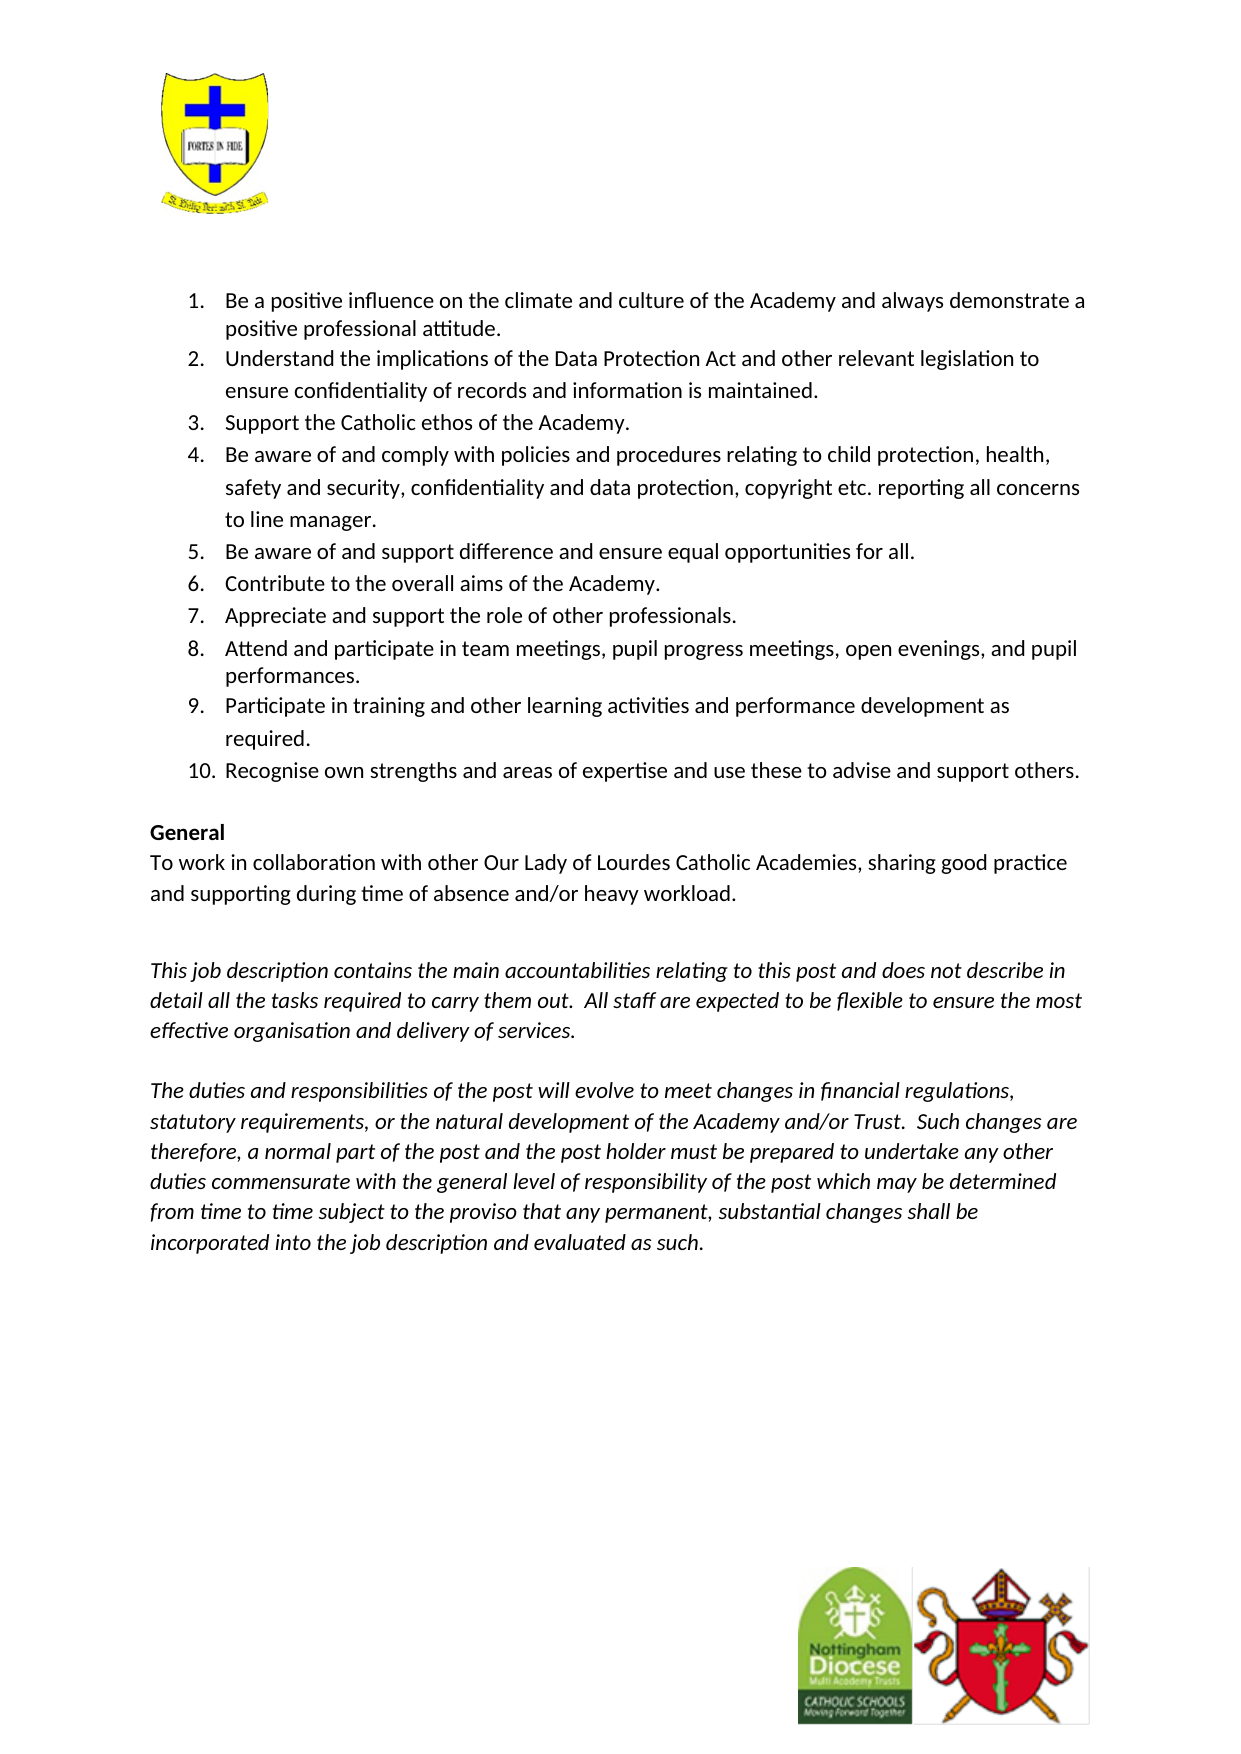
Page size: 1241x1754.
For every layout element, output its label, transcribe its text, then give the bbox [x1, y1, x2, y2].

text General [150, 818, 1090, 846]
text To work in collaboration with other Our Lady of Lourdes Catholic Academies, sharing good practice and supporting during time of absence and/or heavy workload. [150, 848, 1090, 907]
list Appreciate and support the role of other professionals. [187, 601, 1090, 629]
list This job description contains the main accountabilities relating to this post and does not describe in detail all the tasks required to carry them out. All staff are expected to be flexible to ensure the most effective organisation and delivery of services. [150, 956, 1090, 1044]
list Contribute to the overall aims of the Academy. [187, 569, 1090, 597]
list Be a positive influence on the climate and culture of the Academy and always demonstrate a positive professional attitude. [187, 286, 1090, 342]
list The duties and responsibilities of the post will evolve to meet changes in financial regulations, statutory requirements, or the natural development of the Academy and/or Trust. Such changes are therefore, a normal part of the post and the post holder must be prepared to undertake any other duties commensurate with the general level of responsibility of the post which may be determined from time to time subject to the proviso that any permanent, substantial changes shall be incorporated into the job description and evaluated as such. [150, 1077, 1090, 1256]
list Participate in training and other learning activities and performance development as required. [187, 692, 1090, 752]
list Support the Catholic ethos of the Academy. [187, 408, 1090, 436]
picture [161, 73, 269, 215]
picture [798, 1567, 1091, 1726]
list Be aware of and support difference and ensure equal opportunities for all. [187, 537, 1090, 565]
list Recognise own strengths and areas of expertise and use these to advise and support others. [187, 756, 1090, 784]
list Attend and participate in team meetings, pupil progress meetings, open evenings, and pupil performances. [187, 634, 1090, 690]
list Be aware of and comply with policies and procedures relating to child protection, health, safety and security, confidentiality and data protection, copyright etc. reporting all concerns to line manager. [187, 441, 1090, 533]
list Understand the implications of the Data Protection Act and other relevant legislation to ensure confidentiality of records and information is maintained. [187, 344, 1090, 404]
